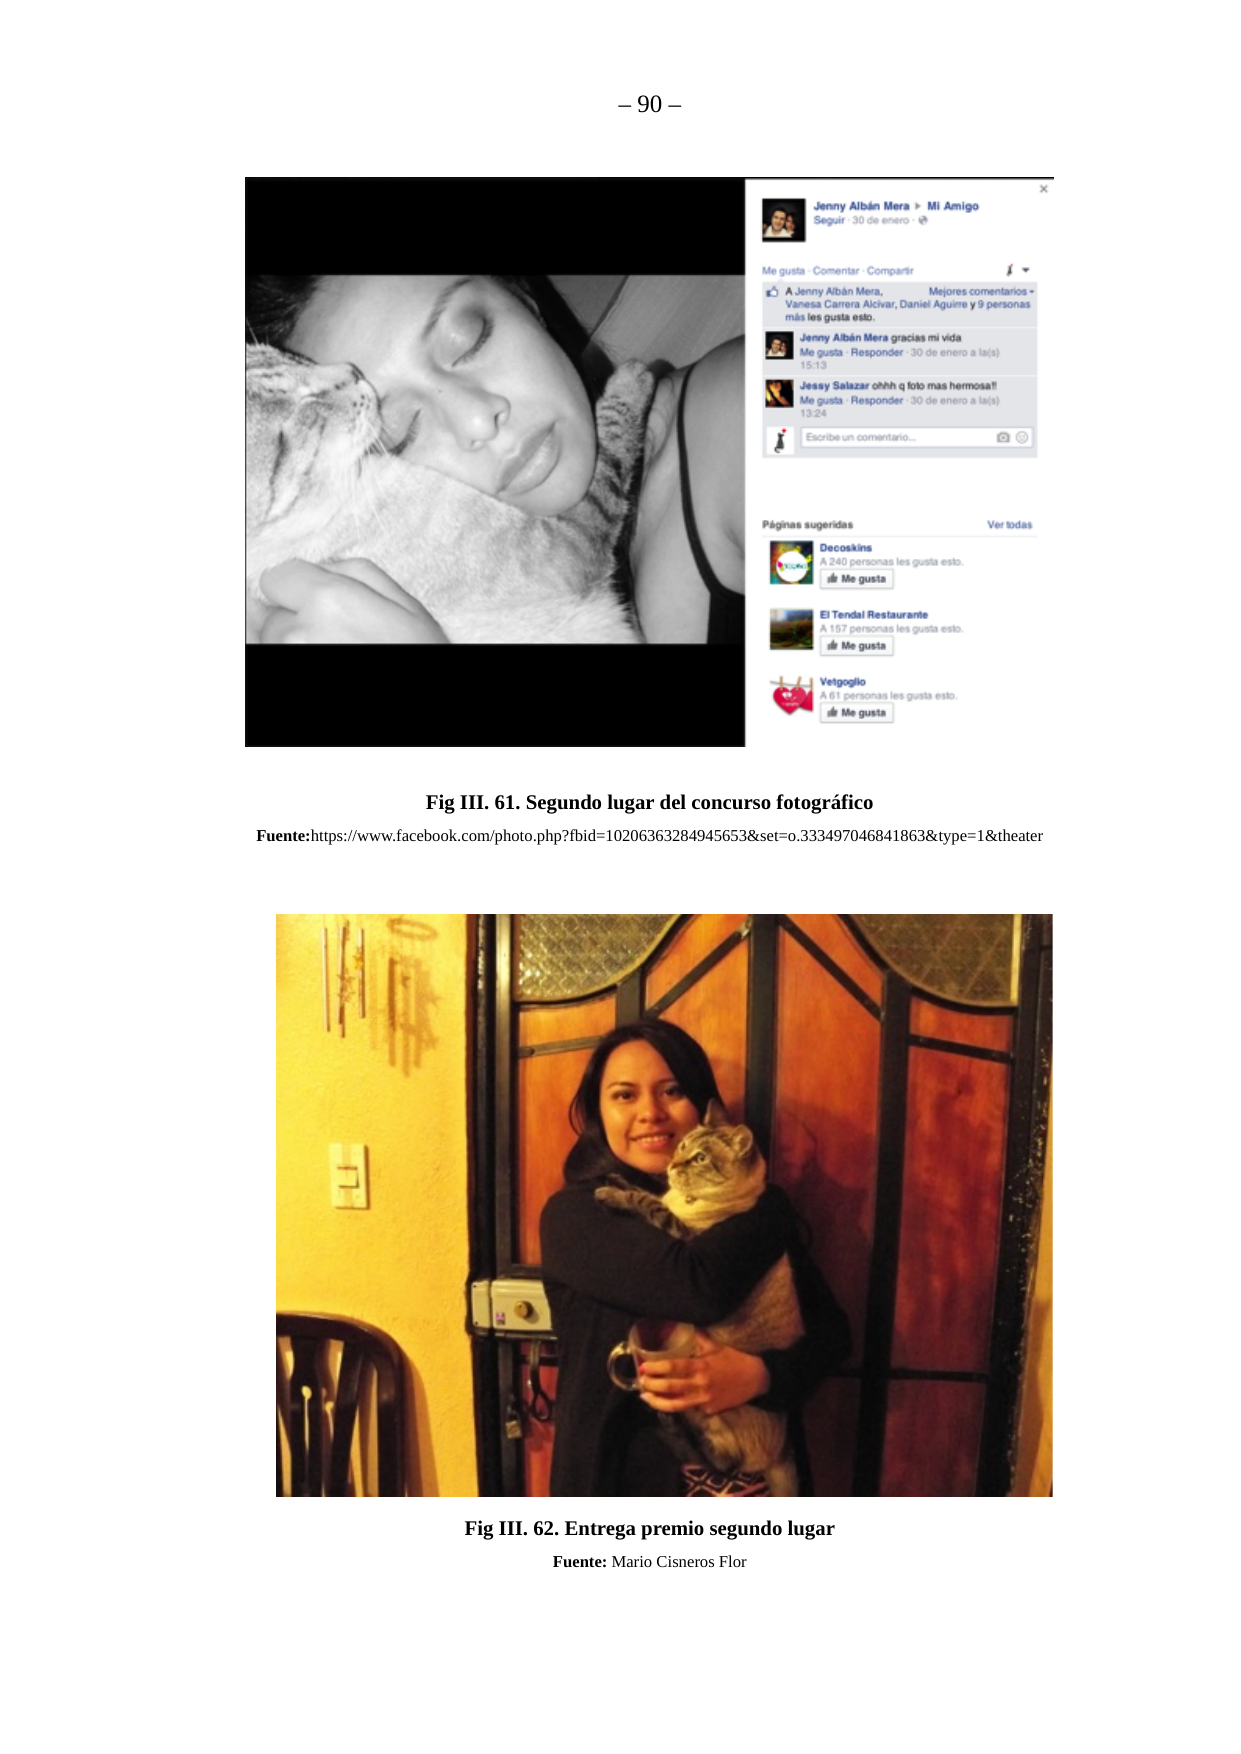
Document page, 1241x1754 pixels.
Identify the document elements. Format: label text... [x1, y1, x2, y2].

text Fuente: Mario Cisneros Flor [207, 1552, 1092, 1571]
text Fig III. 62. Entrega premio segundo lugar [207, 1516, 1092, 1540]
text Fuente:https://www.facebook.com/photo.php?fbid=10206363284945653&set=o.333497046841863&type=1&theater [207, 826, 1092, 845]
picture [276, 914, 1053, 1497]
picture [245, 177, 1054, 747]
text Fig III. 61. Segundo lugar del concurso fotográfico [207, 790, 1092, 814]
